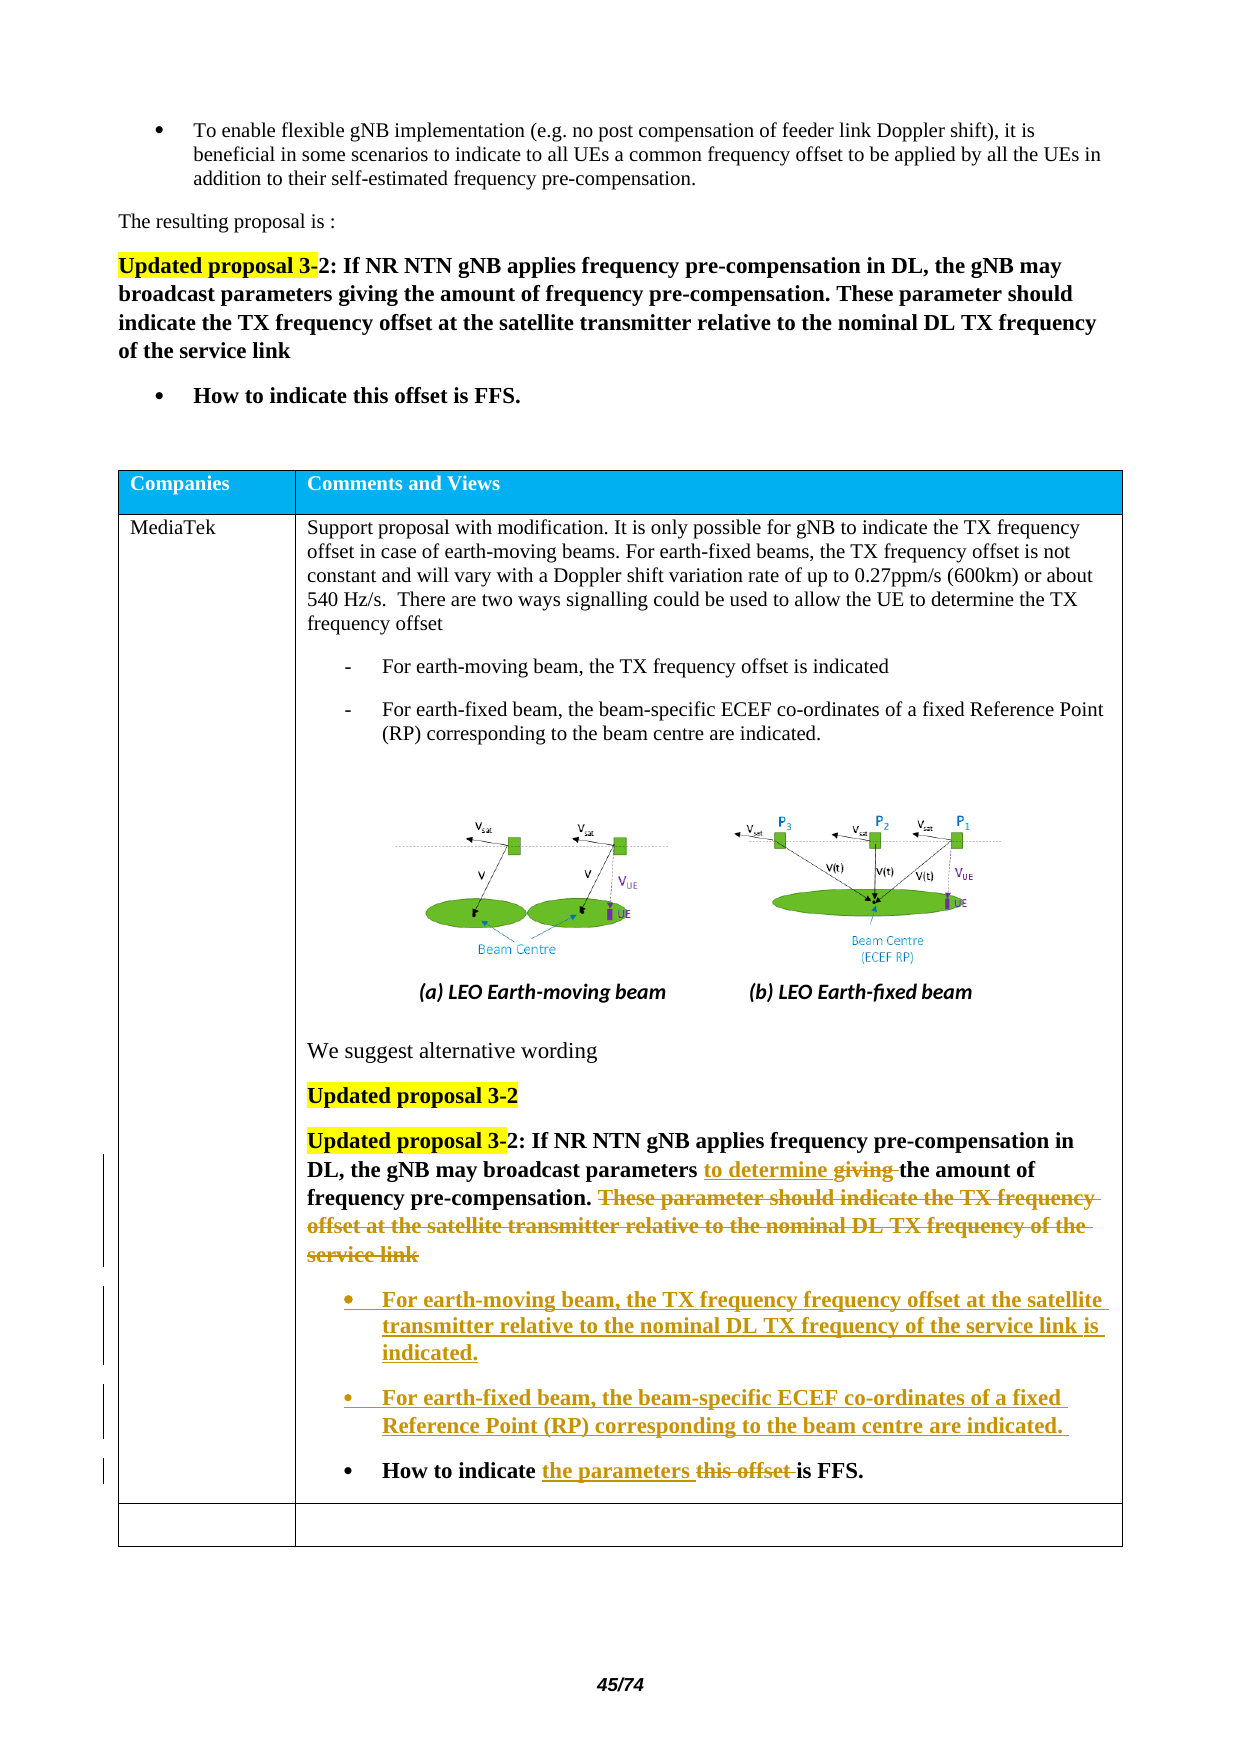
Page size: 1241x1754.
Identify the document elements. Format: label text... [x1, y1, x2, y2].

table_header Companies [119, 471, 295, 514]
list To enable flexible gNB implementation (e.g. no post compensation of feeder link Doppler shift), it is beneficial in some scenarios to indicate to all UEs a common frequency offset to be applied by all the UEs in addition to their self-estimated frequency pre-compensation. [156, 118, 1122, 190]
text The resulting proposal is : [118, 209, 1122, 233]
table_cell MediaTek [119, 515, 295, 1502]
table_cell [296, 1504, 1122, 1546]
list How to indicate this offset is FFS. [156, 382, 1122, 409]
table_header Comments and Views [296, 471, 1122, 514]
text Updated proposal 3-2: If NR NTN gNB applies frequency pre-compensation in DL, the gNB may broadcast parameters giving the amount of frequency pre-compensation. These parameter should indicate the TX frequency offset at the satellite transmitter relative to the nominal DL TX frequency of the service link [118, 252, 1122, 363]
table_cell Support proposal with modification. It is only possible for gNB to indicate the TX frequency offset in case of earth-moving beams. For earth-fixed beams, the TX frequency offset is not constant and will vary with a Doppler shift variation rate of up to 0.27ppm/s (600km) or about 540 Hz/s. There are two ways signalling could be used to allow the UE to determine the TX frequency offset For earth-moving beam, the TX frequency offset is indicated For earth-fixed beam, the beam-specific ECEF co-ordinates of a fixed Reference Point (RP) corresponding to the beam centre are indicated. We suggest alternative wording Updated proposal 3-2 Updated proposal 3-2: If NR NTN gNB applies frequency pre-compensation in DL, the gNB may broadcast parameters the amount of frequency pre-compensation. How to indicate is FFS. [296, 515, 1122, 1502]
table_cell [119, 1504, 295, 1546]
